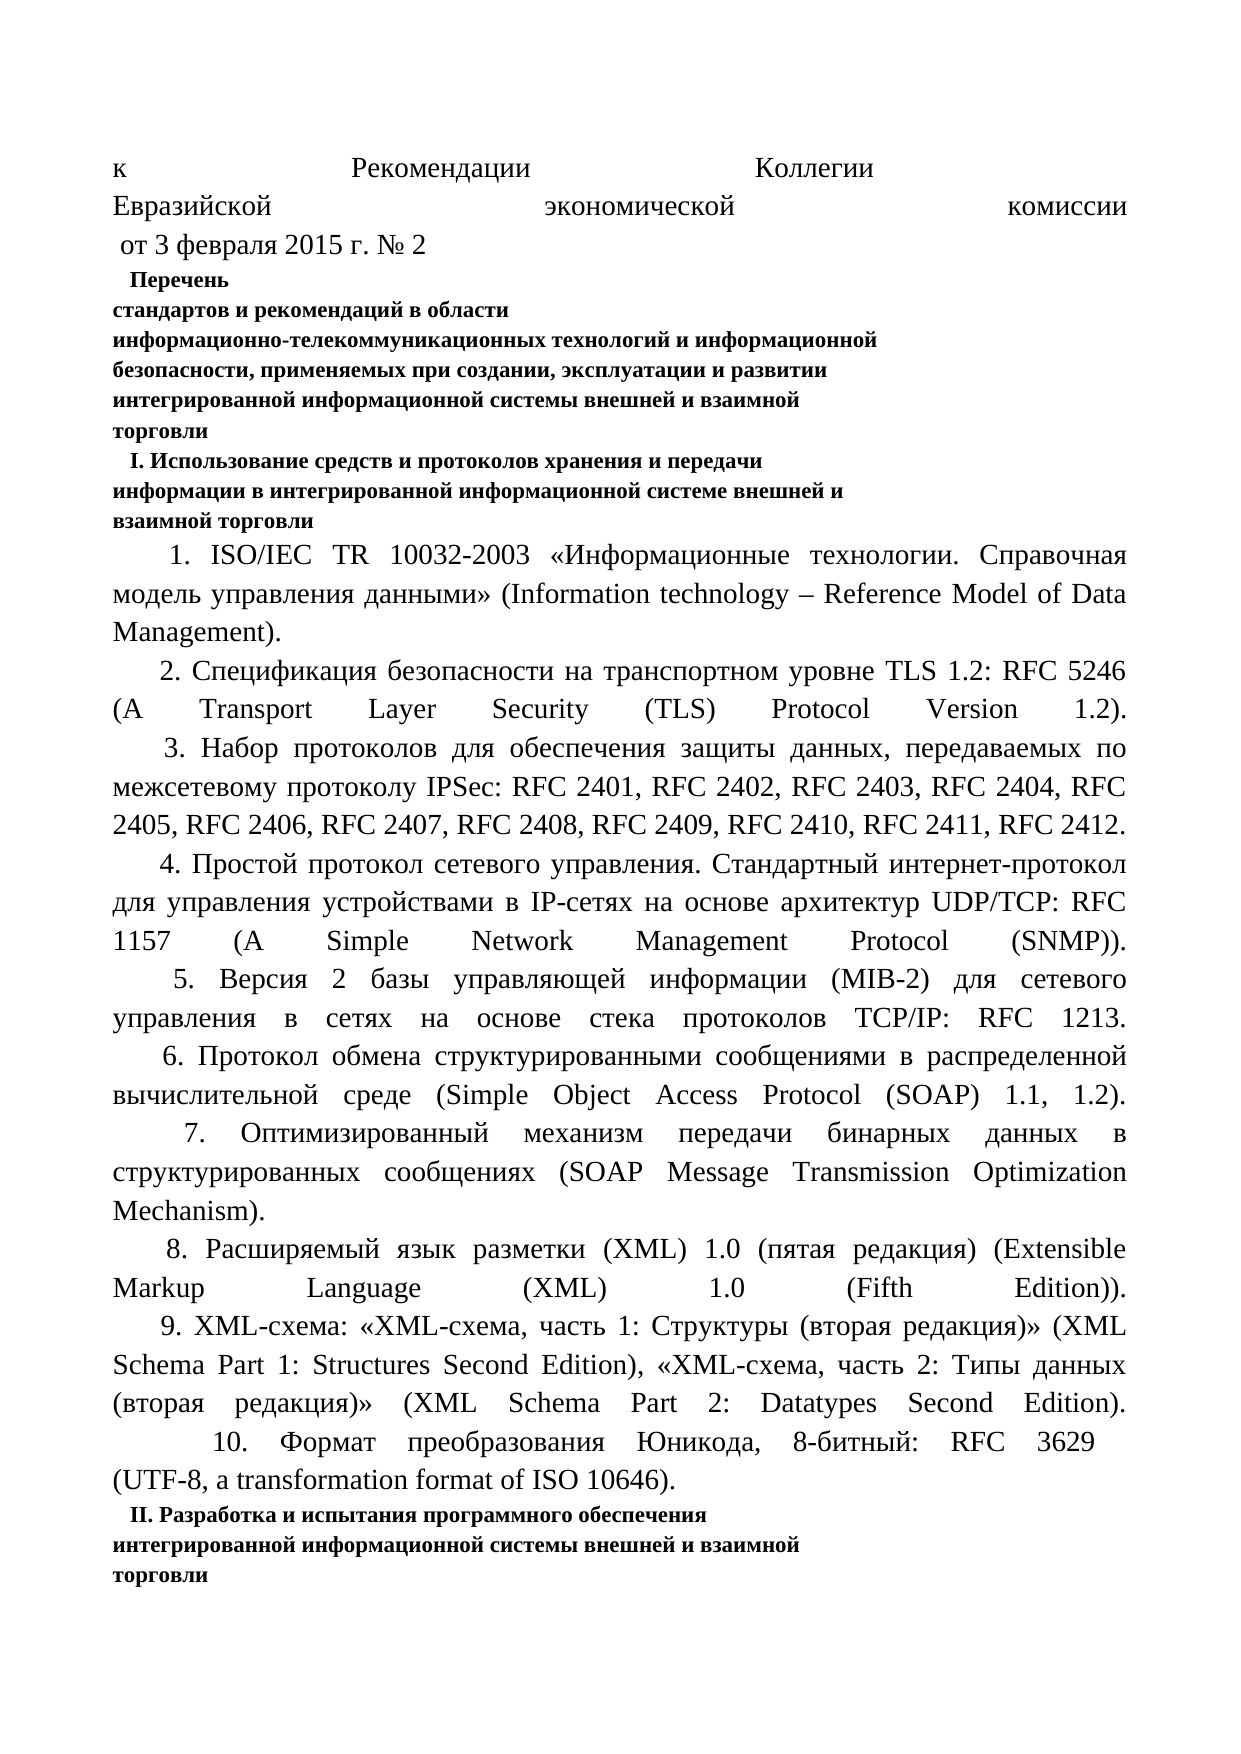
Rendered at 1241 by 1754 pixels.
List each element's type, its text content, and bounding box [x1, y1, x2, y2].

text I. Использование средств и протоколов хранения и передачи информации в интегрированной информационной системе внешней и взаимной торговли [112, 447, 1128, 534]
text 1. ISO/IEC TR 10032-2003 «Информационные технологии. Справочная модель управления данными» (Information technology – Reference Model of Data Management). 2. Cпецификация безопасности на транспортном уровне TLS 1.2: RFC 5246 (А Transport Layer Security (TLS) Protocol Version 1.2). 3. Набор протоколов для обеспечения защиты данных, передаваемых по межсетевому протоколу IPSec: RFC 2401, RFC 2402, RFC 2403, RFC 2404, RFC 2405, RFC 2406, RFC 2407, RFC 2408, RFC 2409, RFC 2410, RFC 2411, RFC 2412. 4. Простой протокол сетевого управления. Стандартный интернет-протокол для управления устройствами в IP-сетях на основе архитектур UDP/TCP: RFC 1157 (A Simple Network Management Protocol (SNMP)). 5. Версия 2 базы управляющей информации (MIB-2) для сетевого управления в сетях на основе стека протоколов TCP/IP: RFC 1213. 6. Протокол обмена структурированными сообщениями в распределенной вычислительной среде (Simple Object Access Protocol (SOAP) 1.1, 1.2). 7. Оптимизированный механизм передачи бинарных данных в структурированных сообщениях (SOAP Message Transmission Optimization Mechanism). 8. Расширяемый язык разметки (XML) 1.0 (пятая редакция) (Extensible Markup Language (XML) 1.0 (Fifth Edition)). 9. XML-схема: «XML-схема, часть 1: Структуры (вторая редакция)» (XML Schema Part 1: Structures Second Edition), «XML-схема, часть 2: Типы данных (вторая редакция)» (XML Schema Part 2: Datatypes Second Edition). 10. Формат преобразования Юникода, 8-битный: RFC 3629 (UTF-8, a transformation format of ISO 10646). [112, 537, 1128, 1496]
text к Рекомендации Коллегии Евразийской экономической комиссии от 3 февраля 2015 г. № 2 [112, 150, 1128, 261]
text II. Разработка и испытания программного обеспечения интегрированной информационной системы внешней и взаимной торговли [112, 1501, 1128, 1588]
text Перечень стандартов и рекомендаций в области информационно-телекоммуникационных технологий и информационной безопасности, применяемых при создании, эксплуатации и развитии интегрированной информационной системы внешней и взаимной торговли [112, 266, 1128, 443]
